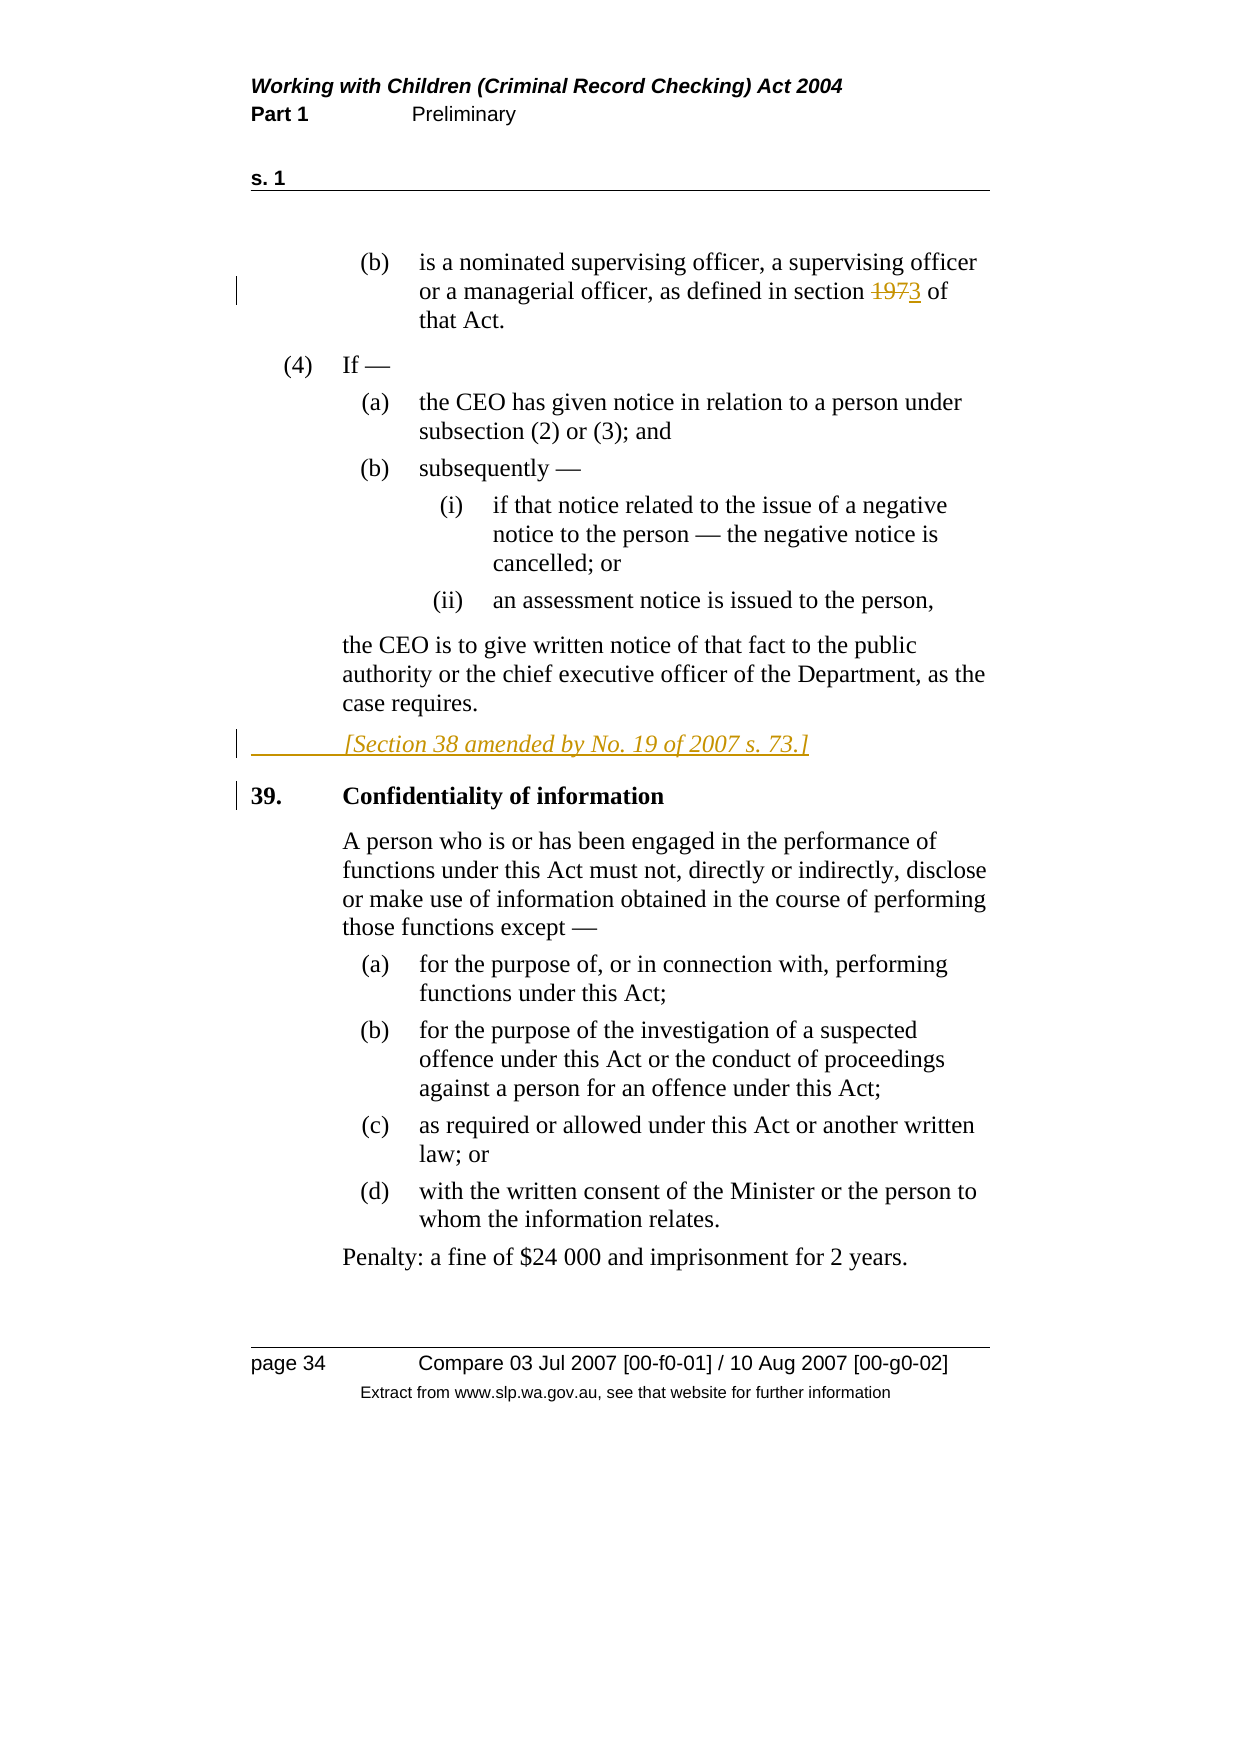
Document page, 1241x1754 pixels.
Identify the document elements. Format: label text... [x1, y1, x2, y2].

text A person who is or has been engaged in the performance of functions under this Act must not, directly or indirectly, disclose or make use of information obtained in the course of performing those functions except — [251, 826, 990, 941]
text (a) for the purpose of, or in connection with, performing functions under this Act; [251, 949, 990, 1007]
text Penalty: a fine of $24 000 and imprisonment for 2 years. [251, 1242, 990, 1270]
text (ii) an assessment notice is issued to the person, [251, 585, 990, 614]
subtitle 39. Confidentiality of information [251, 781, 990, 809]
text (a) the CEO has given notice in relation to a person under subsection (2) or (3); and [251, 387, 990, 445]
text (c) as required or allowed under this Act or another written law; or [251, 1110, 990, 1167]
text (b) for the purpose of the investigation of a suspected offence under this Act or the conduct of proceedings against a person for an offence under this Act; [251, 1015, 990, 1102]
text (4) If — [251, 350, 990, 379]
text (b) is a nominated supervising officer, a supervising officer or a managerial officer, as defined in section of that Act. [251, 247, 990, 334]
text the CEO is to give written notice of that fact to the public authority or the chief executive officer of the Department, as the case requires. [251, 630, 990, 717]
text (d) with the written consent of the Minister or the person to whom the information relates. [251, 1176, 990, 1233]
text (i) if that notice related to the issue of a negative notice to the person — the negative notice is cancelled; or [251, 490, 990, 577]
text (b) subsequently — [251, 453, 990, 482]
